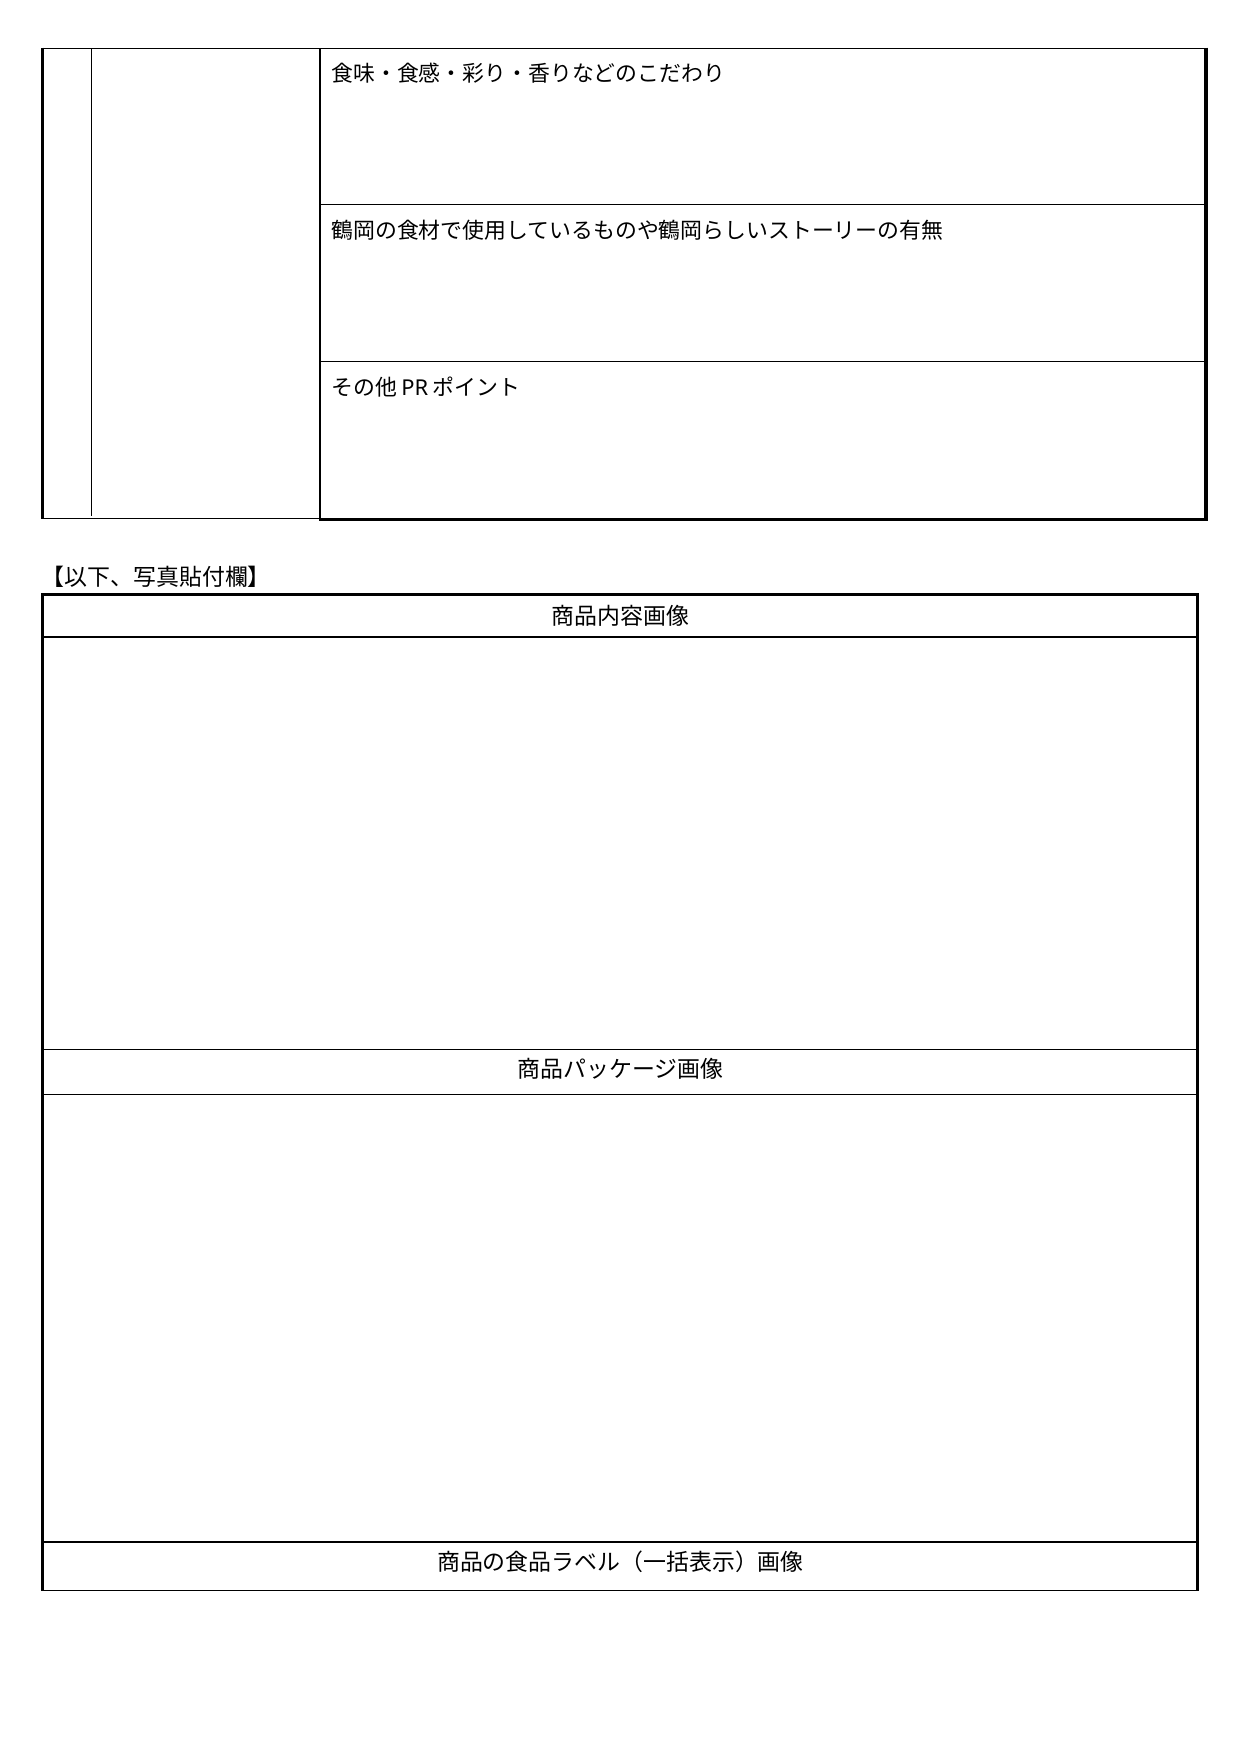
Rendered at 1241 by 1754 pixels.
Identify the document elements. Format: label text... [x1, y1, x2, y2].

text 【以下、写真貼付欄】 [41, 557, 1199, 593]
table_cell その他PRポイント [321, 362, 1204, 518]
table_cell 商品の食品ラベル（一括表示）画像 [44, 1543, 1196, 1590]
table_cell 食味・食感・彩り・香りなどのこだわり [321, 49, 1204, 204]
table_cell 商品パッケージ画像 [44, 1050, 1196, 1093]
table_cell [44, 638, 1196, 1048]
table_header 商品内容画像 [44, 596, 1196, 636]
table_cell 鶴岡の食材で使用しているものや鶴岡らしいストーリーの有無 [321, 205, 1204, 361]
table_cell [44, 1095, 1196, 1541]
